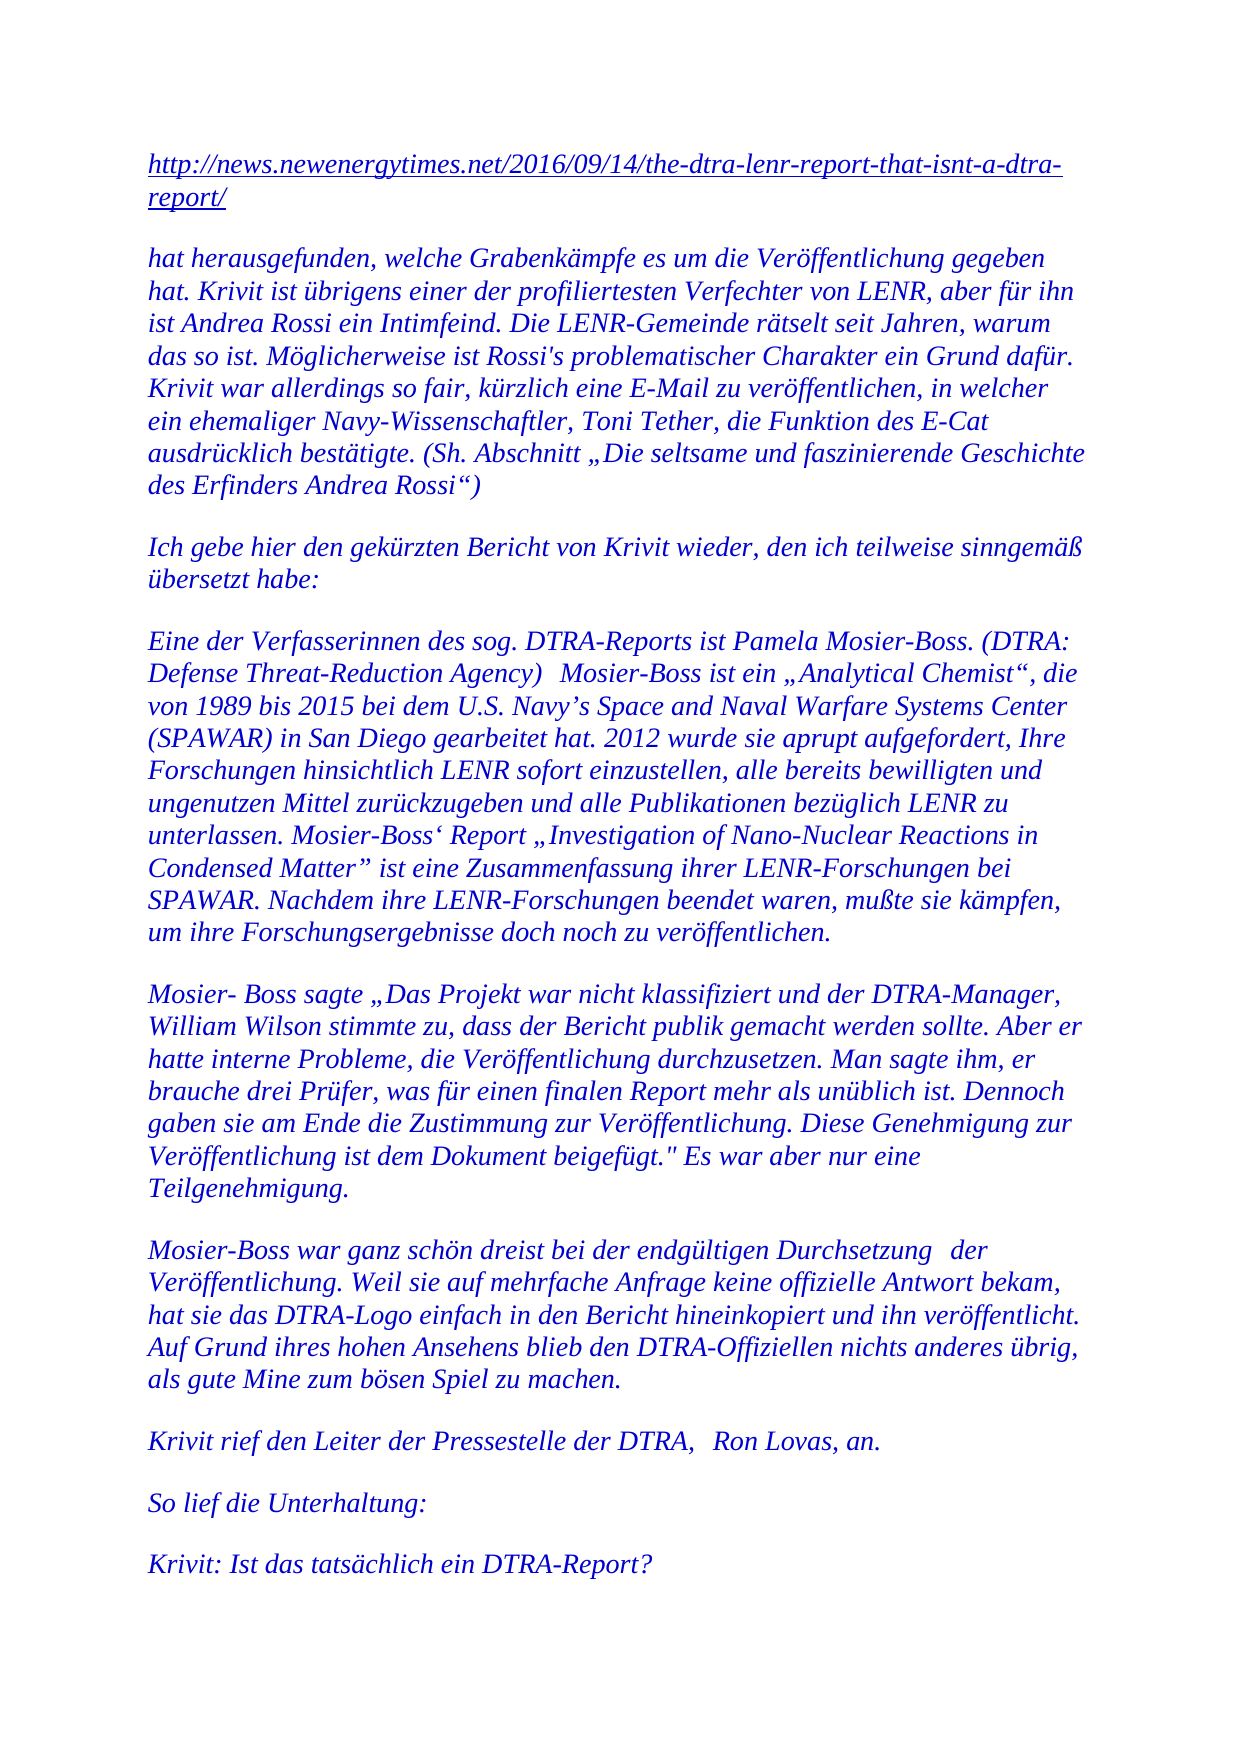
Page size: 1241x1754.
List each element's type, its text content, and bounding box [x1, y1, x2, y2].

text Mosier- Boss sagte „Das Projekt war nicht klassifiziert und der DTRA-Manager, William Wilson stimmte zu, dass der Bericht publik gemacht werden sollte. Aber er hatte interne Probleme, die Veröffentlichung durchzusetzen. Man sagte ihm, er brauche drei Prüfer, was für einen finalen Report mehr als unüblich ist. Dennoch gaben sie am Ende die Zustimmung zur Veröffentlichung. Diese Genehmigung zur Veröffentlichung ist dem Dokument beigefügt." Es war aber nur eine Teilgenehmigung. [148, 977, 1093, 1204]
text Ich gebe hier den gekürzten Bericht von Krivit wieder, den ich teilweise sinngemäß übersetzt habe: [148, 530, 1093, 595]
text Mosier-Boss war ganz schön dreist bei der endgültigen Durchsetzung der Veröffentlichung. Weil sie auf mehrfache Anfrage keine offizielle Antwort bekam, hat sie das DTRA-Logo einfach in den Bericht hineinkopiert und ihn veröffentlicht. Auf Grund ihres hohen Ansehens blieb den DTRA-Offiziellen nichts anderes übrig, als gute Mine zum bösen Spiel zu machen. [148, 1233, 1093, 1395]
text Eine der Verfasserinnen des sog. DTRA-Reports ist Pamela Mosier-Boss. (DTRA: Defense Threat-Reduction Agency) Mosier-Boss ist ein „Analytical Chemist“, die von 1989 bis 2015 bei dem U.S. Navy’s Space and Naval Warfare Systems Center (SPAWAR) in San Diego gearbeitet hat. 2012 wurde sie aprupt aufgefordert, Ihre Forschungen hinsichtlich LENR sofort einzustellen, alle bereits bewilligten und ungenutzen Mittel zurückzugeben und alle Publikationen bezüglich LENR zu unterlassen. Mosier-Boss‘ Report „Investigation of Nano-Nuclear Reactions in Condensed Matter” ist eine Zusammenfassung ihrer LENR-Forschungen bei SPAWAR. Nachdem ihre LENR-Forschungen beendet waren, mußte sie kämpfen, um ihre Forschungsergebnisse doch noch zu veröffentlichen. [148, 624, 1093, 948]
text http://news.newenergytimes.net/2016/09/14/the-dtra-lenr-report-that-isnt-a-dtra-report/ [148, 148, 1093, 212]
text hat herausgefunden, welche Grabenkämpfe es um die Veröffentlichung gegeben hat. Krivit ist übrigens einer der profiliertesten Verfechter von LENR, aber für ihn ist Andrea Rossi ein Intimfeind. Die LENR-Gemeinde rätselt seit Jahren, warum das so ist. Möglicherweise ist Rossi's problematischer Charakter ein Grund dafür. Krivit war allerdings so fair, kürzlich eine E-Mail zu veröffentlichen, in welcher ein ehemaliger Navy-Wissenschaftler, Toni Tether, die Funktion des E-Cat ausdrücklich bestätigte. (Sh. Abschnitt „Die seltsame und faszinierende Geschichte des Erfinders Andrea Rossi“) [148, 242, 1093, 501]
text Krivit: Ist das tatsächlich ein DTRA-Report? [148, 1547, 1093, 1579]
text So lief die Unterhaltung: [148, 1486, 1093, 1518]
text Krivit rief den Leiter der Pressestelle der DTRA, Ron Lovas, an. [148, 1424, 1093, 1456]
